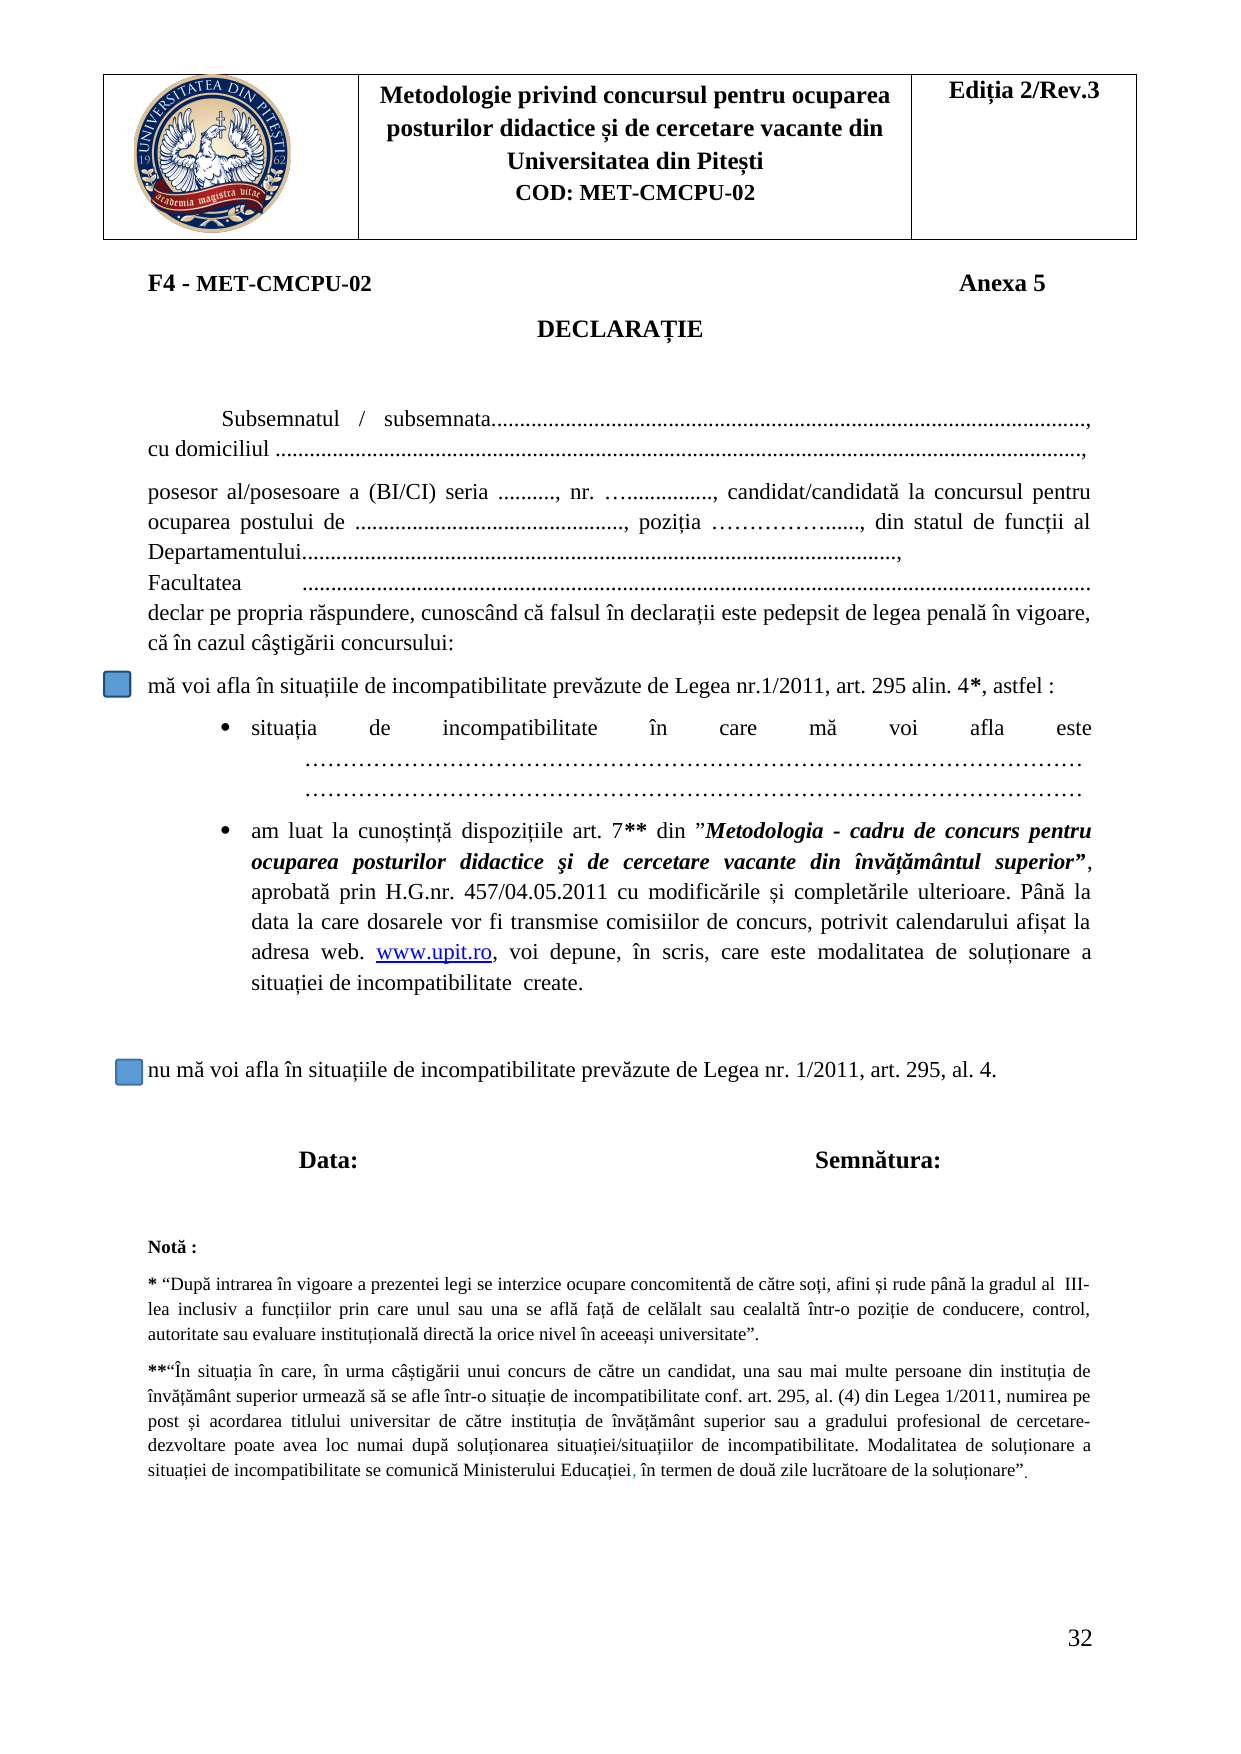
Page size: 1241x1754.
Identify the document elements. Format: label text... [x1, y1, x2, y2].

text * “După intrarea în vigoare a prezentei legi se interzice ocupare concomitentă de către soți, afini și rude până la gradul al III-lea inclusiv a funcțiilor prin care unul sau una se află față de celălalt sau cealaltă într-o poziție de conducere, control, autoritate sau evaluare instituțională directă la orice nivel în aceeași universitate”. [148, 1273, 1093, 1344]
text **“În situația în care, în urma câștigării unui concurs de către un candidat, una sau mai multe persoane din instituția de învățământ superior urmează să se afle într-o situație de incompatibilitate conf. art. 295, al. (4) din Legea 1/2011, numirea pe post și acordarea titlului universitar de către instituția de învățământ superior sau a gradului profesional de cercetare-dezvoltare poate avea loc numai după soluționarea situației/situațiilor de incompatibilitate. Modalitatea de soluționare a situației de incompatibilitate se comunică Ministerului Educației, în termen de două zile lucrătoare de la soluționare”. [148, 1360, 1093, 1481]
text Data: Semnătura: [148, 1145, 1093, 1173]
text F4 - MET-CMCPU-02 Anexa 5 [148, 268, 1093, 297]
text Subsemnatul / subsemnata........................................................................................................, cu domiciliul ............................................................................................................................................., [148, 405, 1093, 462]
text posesor al/posesoare a (BI/CI) seria .........., nr. …..............., candidat/candidată la concursul pentru ocuparea postului de ..............................................., poziția ……………......, din statul de funcții al Departamentului........................................................................................................, Facultatea .......................................................................................................................................... declar pe propria răspundere, cunoscând că falsul în declarații este pedepsit de legea penală în vigoare, că în cazul câştigării concursului: [148, 478, 1093, 655]
text Notă : [148, 1236, 1093, 1257]
text mă voi afla în situațiile de incompatibilitate prevăzute de Legea nr.1/2011, art. 295 alin. 4*, astfel : [148, 672, 1093, 698]
picture [133, 74, 291, 239]
text nu mă voi afla în situațiile de incompatibilitate prevăzute de Legea nr. 1/2011, art. 295, al. 4. [148, 1056, 1093, 1083]
text DECLARAȚIE [148, 314, 1093, 343]
list am luat la cunoștință dispozițiile art. 7** din ”Metodologia - cadru de concurs pentru ocuparea posturilor didactice şi de cercetare vacante din învățământul superior”, aprobată prin H.G.nr. 457/04.05.2011 cu modificările și completările ulterioare. Până la data la care dosarele vor fi transmise comisiilor de concurs, potrivit calendarului afișat la adresa web. www.upit.ro, voi depune, în scris, care este modalitatea de soluționare a situației de incompatibilitate create. [221, 818, 1093, 995]
list situația de incompatibilitate în care mă voi afla este …………………………………………………………………………………………………………………………………………………………………………………… [221, 714, 1093, 801]
